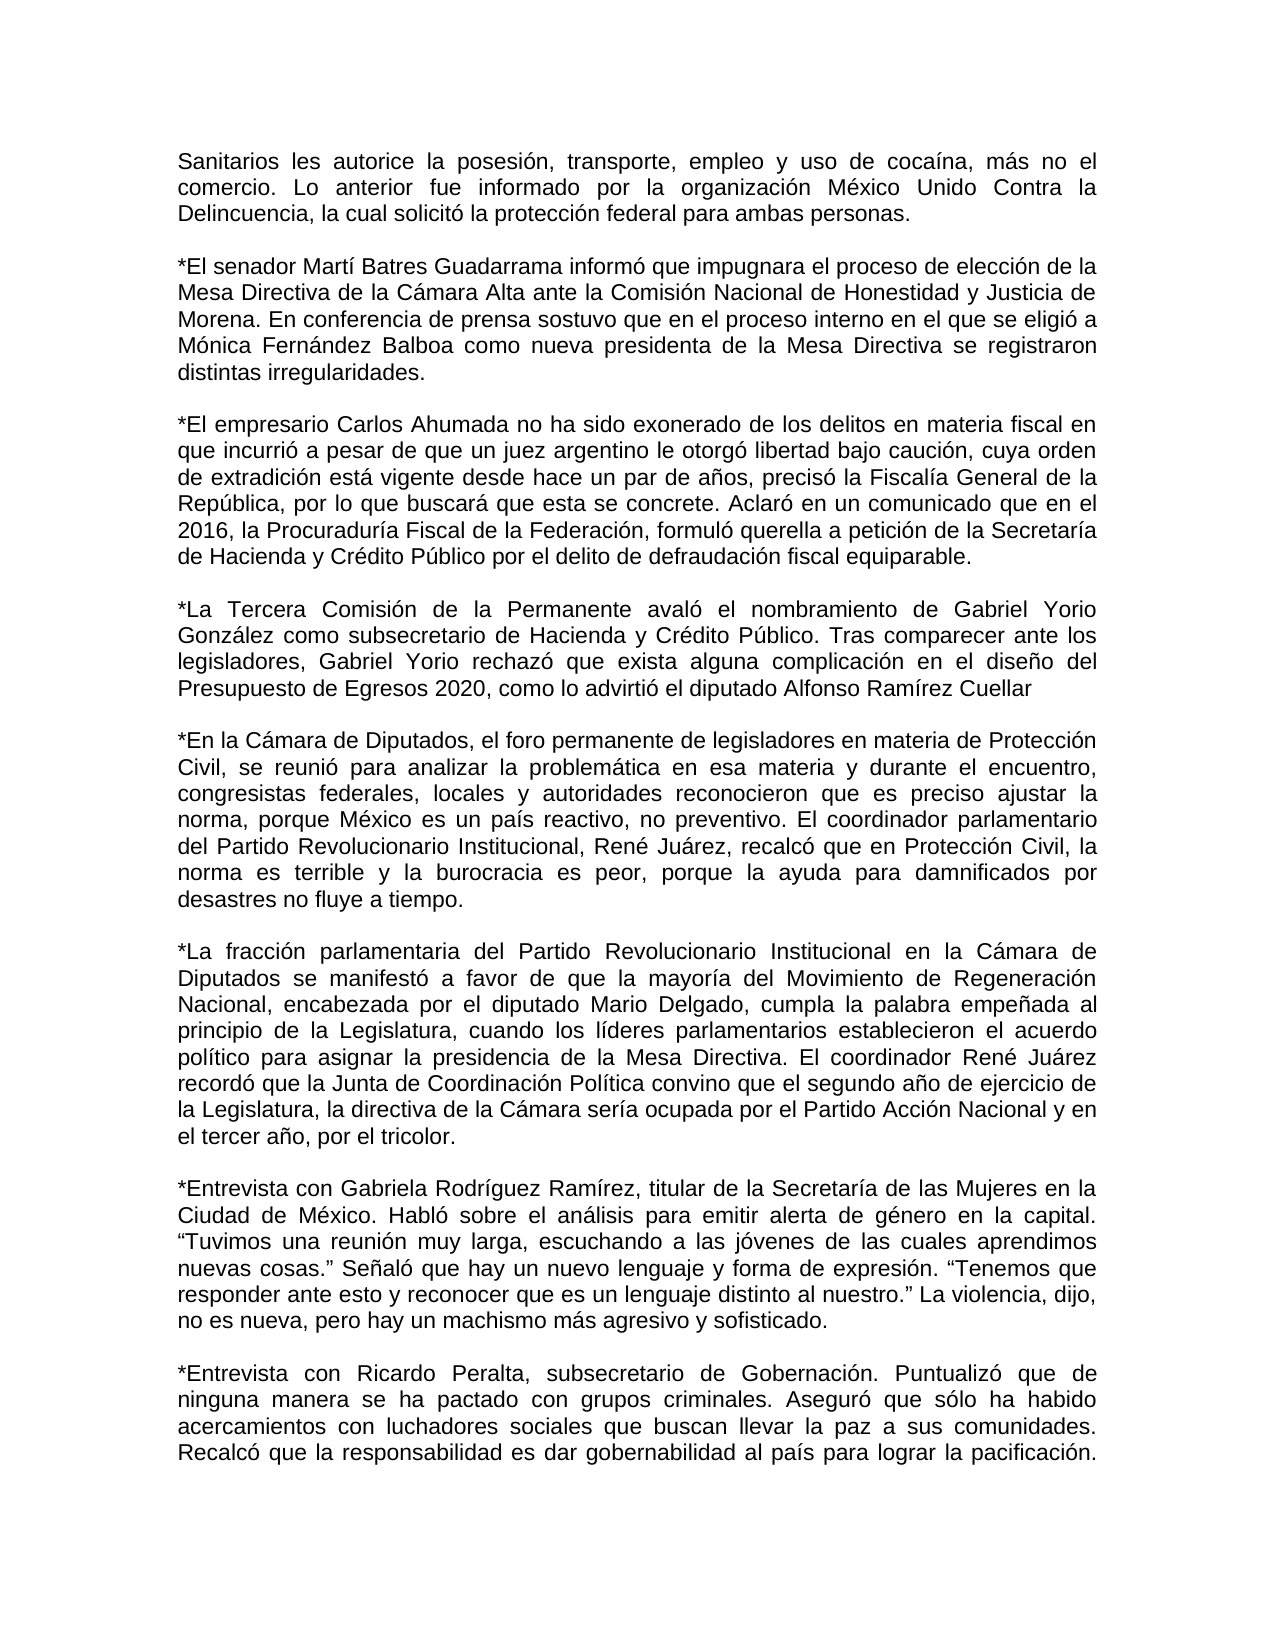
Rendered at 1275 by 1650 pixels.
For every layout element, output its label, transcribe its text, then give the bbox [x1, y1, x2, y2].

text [177, 148, 1098, 227]
text *La Tercera Comisión de la Permanente avaló el nombramiento de Gabriel Yorio González como subsecretario de Hacienda y Crédito Público. Tras comparecer ante los legisladores, Gabriel Yorio rechazó que exista alguna complicación en el diseño del Presupuesto de Egresos 2020, como lo advirtió el diputado Alfonso Ramírez Cuellar [177, 596, 1098, 701]
text *La fracción parlamentaria del Partido Revolucionario Institucional en la Cámara de Diputados se manifestó a favor de que la mayoría del Movimiento de Regeneración Nacional, encabezada por el diputado Mario Delgado, cumpla la palabra empeñada al principio de la Legislatura, cuando los líderes parlamentarios establecieron el acuerdo político para asignar la presidencia de la Mesa Directiva. El coordinador René Juárez recordó que la Junta de Coordinación Política convino que el segundo año de ejercicio de la Legislatura, la directiva de la Cámara sería ocupada por el Partido Acción Nacional y en el tercer año, por el tricolor. [177, 938, 1098, 1149]
text *En la Cámara de Diputados, el foro permanente de legisladores en materia de Protección Civil, se reunió para analizar la problemática en esa materia y durante el encuentro, congresistas federales, locales y autoridades reconocieron que es preciso ajustar la norma, porque México es un país reactivo, no preventivo. El coordinador parlamentario del Partido Revolucionario Institucional, René Juárez, recalcó que en Protección Civil, la norma es terrible y la burocracia es peor, porque la ayuda para damnificados por desastres no fluye a tiempo. [177, 727, 1098, 912]
text *Entrevista con Gabriela Rodríguez Ramírez, titular de la Secretaría de las Mujeres en la Ciudad de México. Habló sobre el análisis para emitir alerta de género en la capital. “Tuvimos una reunión muy larga, escuchando a las jóvenes de las cuales aprendimos nuevas cosas.” Señaló que hay un nuevo lenguaje y forma de expresión. “Tenemos que responder ante esto y reconocer que es un lenguaje distinto al nuestro.” La violencia, dijo, no es nueva, pero hay un machismo más agresivo y sofisticado. [177, 1175, 1098, 1333]
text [177, 1360, 1098, 1465]
text *El senador Martí Batres Guadarrama informó que impugnara el proceso de elección de la Mesa Directiva de la Cámara Alta ante la Comisión Nacional de Honestidad y Justicia de Morena. En conferencia de prensa sostuvo que en el proceso interno en el que se eligió a Mónica Fernández Balboa como nueva presidenta de la Mesa Directiva se registraron distintas irregularidades. [177, 253, 1098, 385]
text *El empresario Carlos Ahumada no ha sido exonerado de los delitos en materia fiscal en que incurrió a pesar de que un juez argentino le otorgó libertad bajo caución, cuya orden de extradición está vigente desde hace un par de años, precisó la Fiscalía General de la República, por lo que buscará que esta se concrete. Aclaró en un comunicado que en el 2016, la Procuraduría Fiscal de la Federación, formuló querella a petición de la Secretaría de Hacienda y Crédito Público por el delito de defraudación fiscal equiparable. [177, 411, 1098, 569]
